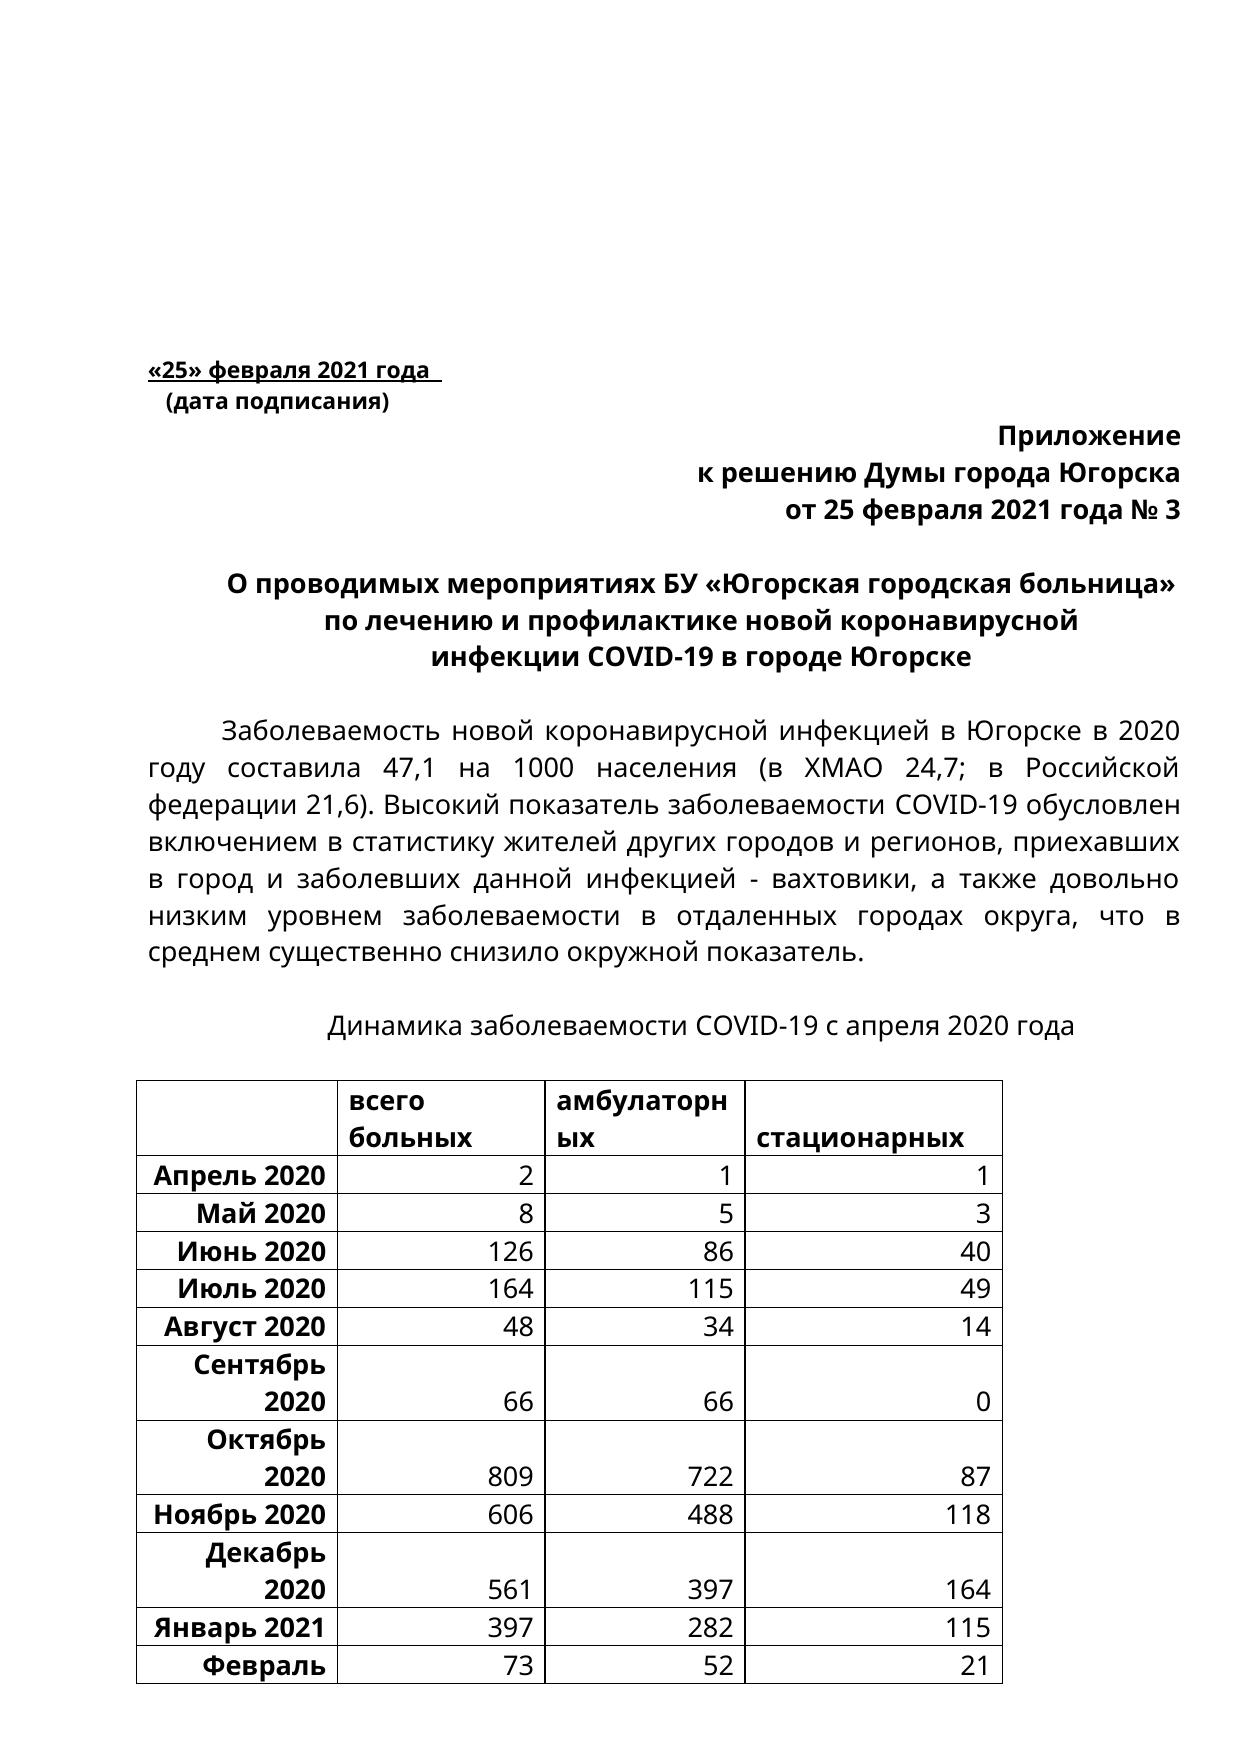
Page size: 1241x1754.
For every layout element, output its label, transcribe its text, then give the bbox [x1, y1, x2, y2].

table_cell 282 [546, 1608, 744, 1645]
table_cell 66 [546, 1346, 744, 1419]
table_cell 164 [338, 1270, 544, 1307]
table_cell 397 [546, 1533, 744, 1607]
text О проводимых мероприятиях БУ «Югорская городская больница» [222, 564, 1181, 601]
text от 25 февраля 2021 года № 3 [222, 490, 1181, 527]
table_cell 115 [546, 1270, 744, 1307]
table_cell 73 [338, 1646, 544, 1683]
table_header [137, 1081, 337, 1155]
table_cell 606 [338, 1495, 544, 1532]
table_cell Сентябрь 2020 [137, 1346, 337, 1419]
table_cell Февраль 2021 [137, 1646, 337, 1683]
table_cell 3 [746, 1194, 1002, 1231]
text инфекции COVID-19 в городе Югорске [222, 638, 1181, 675]
table_cell 164 [746, 1533, 1002, 1607]
table_header амбулаторных [546, 1081, 744, 1155]
table_cell 115 [746, 1608, 1002, 1645]
table_cell 1 [746, 1156, 1002, 1193]
table_cell 722 [546, 1421, 744, 1494]
table_cell Январь 2021 [137, 1608, 337, 1645]
table_cell 5 [546, 1194, 744, 1231]
table_cell Август 2020 [137, 1308, 337, 1345]
table_cell 49 [746, 1270, 1002, 1307]
text «25» февраля 2021 года [148, 354, 1181, 385]
table_cell Декабрь 2020 [137, 1533, 337, 1607]
table_cell Октябрь 2020 [137, 1421, 337, 1494]
text к решению Думы города Югорска [222, 453, 1181, 490]
table_cell Июнь 2020 [137, 1232, 337, 1269]
table_cell 87 [746, 1421, 1002, 1494]
text Заболеваемость новой коронавирусной инфекцией в Югорске в 2020 году составила 47,1 на 1000 населения (в ХМАО 24,7; в Российской федерации 21,6). Высокий показатель заболеваемости COVID-19 обусловлен включением в статистику жителей других городов и регионов, приехавших в город и заболевших данной инфекцией - вахтовики, а также довольно низким уровнем заболеваемости в отдаленных городах округа, что в среднем существенно снизило окружной показатель. [148, 712, 1181, 970]
table_header стационарных [746, 1081, 1002, 1155]
table_cell 1 [546, 1156, 744, 1193]
table_cell 40 [746, 1232, 1002, 1269]
table_cell 561 [338, 1533, 544, 1607]
table_cell 21 [746, 1646, 1002, 1683]
table_cell 14 [746, 1308, 1002, 1345]
table_cell 66 [338, 1346, 544, 1419]
table_cell 126 [338, 1232, 544, 1269]
text (дата подписания) [148, 385, 1181, 417]
table_cell Май 2020 [137, 1194, 337, 1231]
table_cell 488 [546, 1495, 744, 1532]
text Динамика заболеваемости COVID-19 с апреля 2020 года [148, 1007, 1181, 1043]
table_cell 2 [338, 1156, 544, 1193]
table_cell 118 [746, 1495, 1002, 1532]
text Приложение [222, 417, 1181, 453]
table_cell 8 [338, 1194, 544, 1231]
table_cell 86 [546, 1232, 744, 1269]
table_cell 397 [338, 1608, 544, 1645]
table_cell 34 [546, 1308, 744, 1345]
table_cell 809 [338, 1421, 544, 1494]
text по лечению и профилактике новой коронавирусной [222, 601, 1181, 638]
table_cell Ноябрь 2020 [137, 1495, 337, 1532]
table_cell 48 [338, 1308, 544, 1345]
table_cell Июль 2020 [137, 1270, 337, 1307]
table_cell Апрель 2020 [137, 1156, 337, 1193]
table_header всего больных [338, 1081, 544, 1155]
table_cell 52 [546, 1646, 744, 1683]
table_cell 0 [746, 1346, 1002, 1419]
